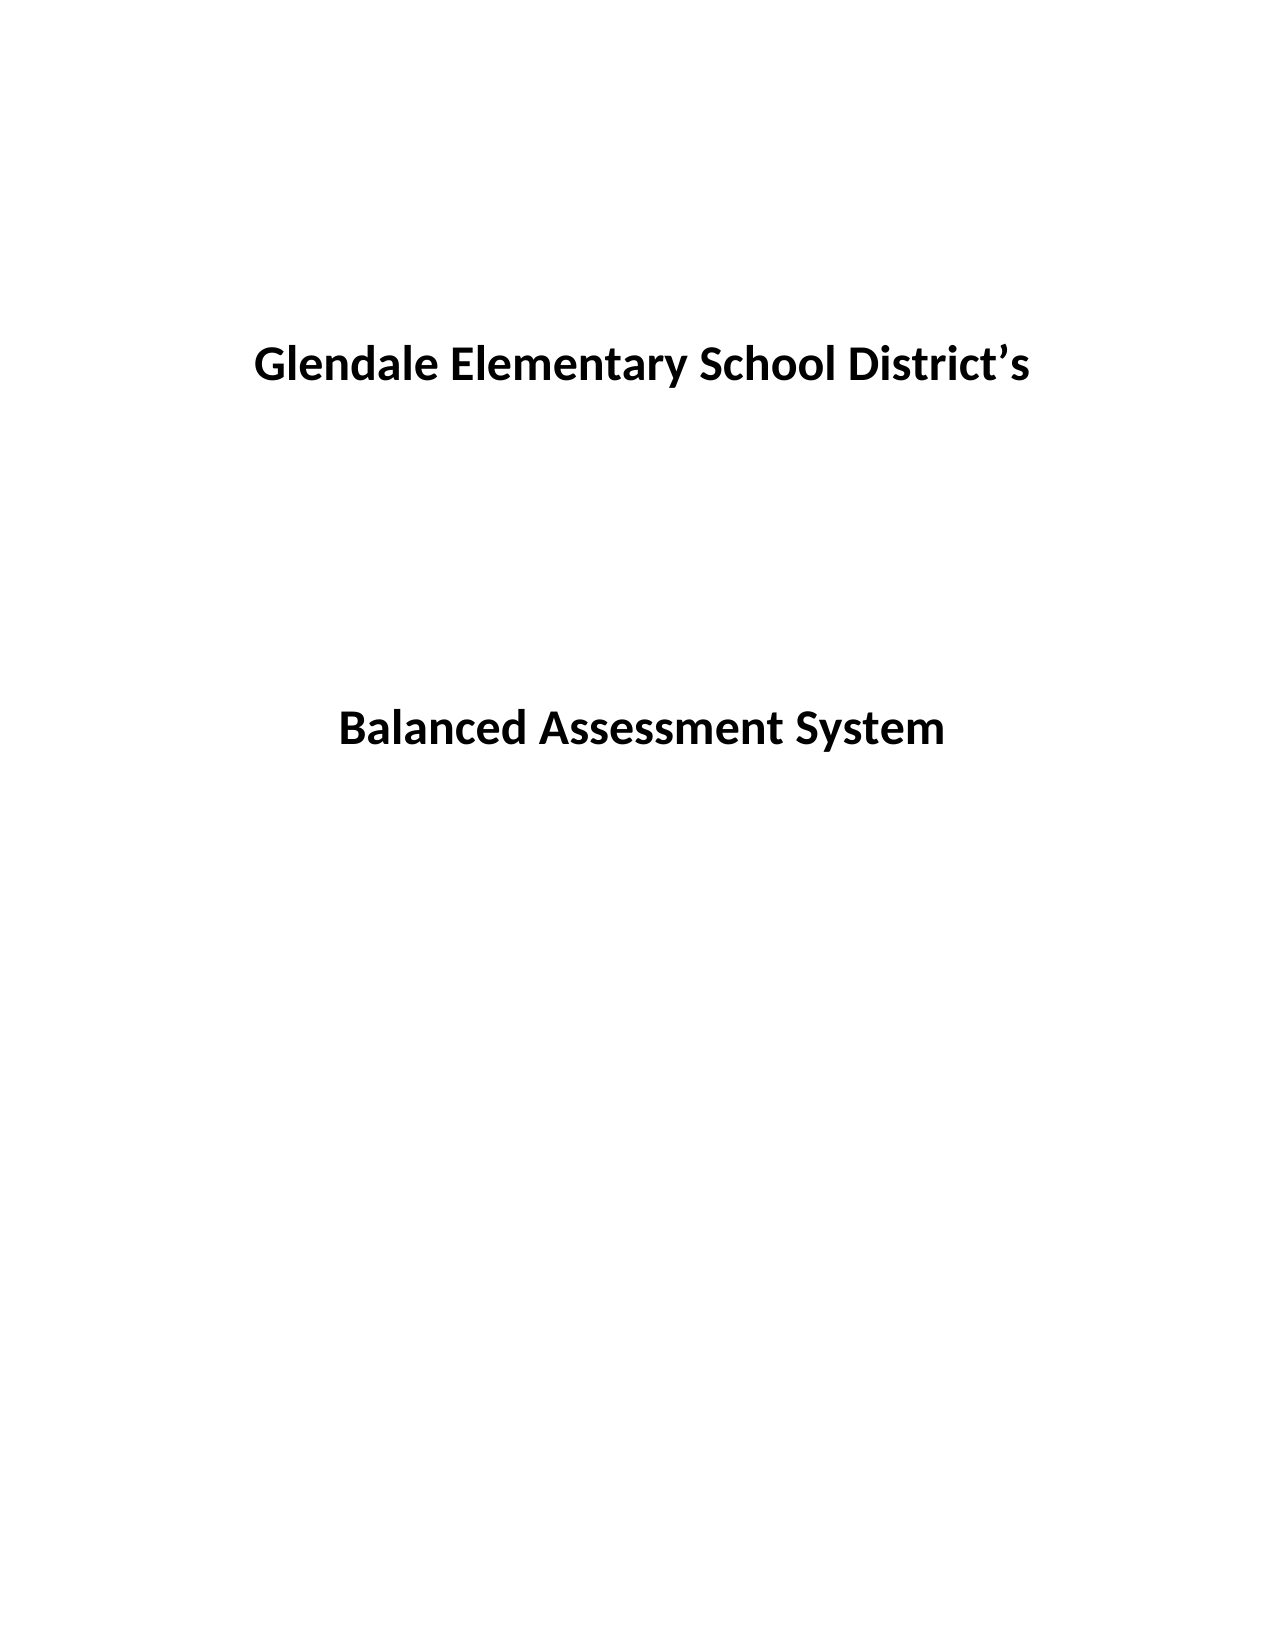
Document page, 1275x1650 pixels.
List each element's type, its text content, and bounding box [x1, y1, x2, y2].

text Glendale Elementary School District’s [56, 332, 1228, 393]
text Balanced Assessment System [56, 696, 1228, 757]
